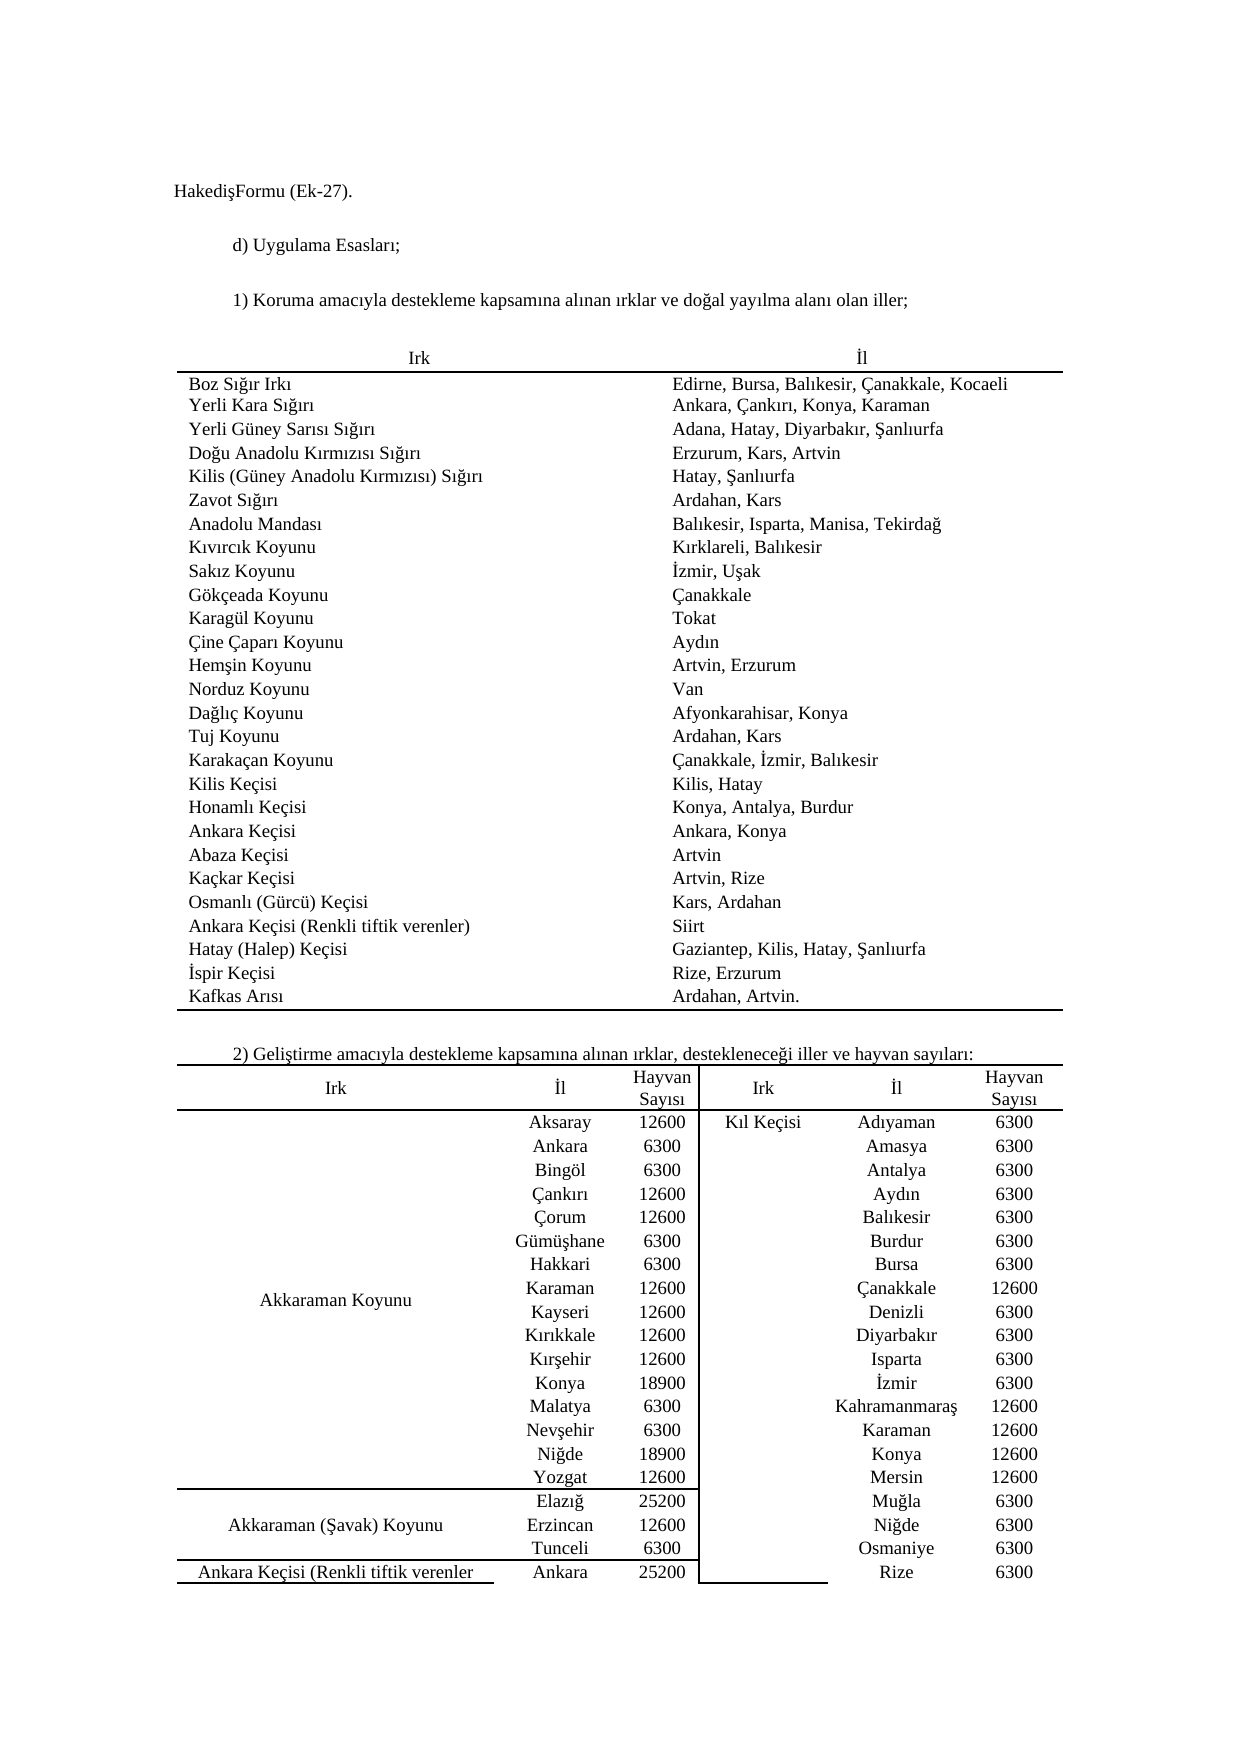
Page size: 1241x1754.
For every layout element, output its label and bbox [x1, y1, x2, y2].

table_header [146, 148, 1094, 1584]
